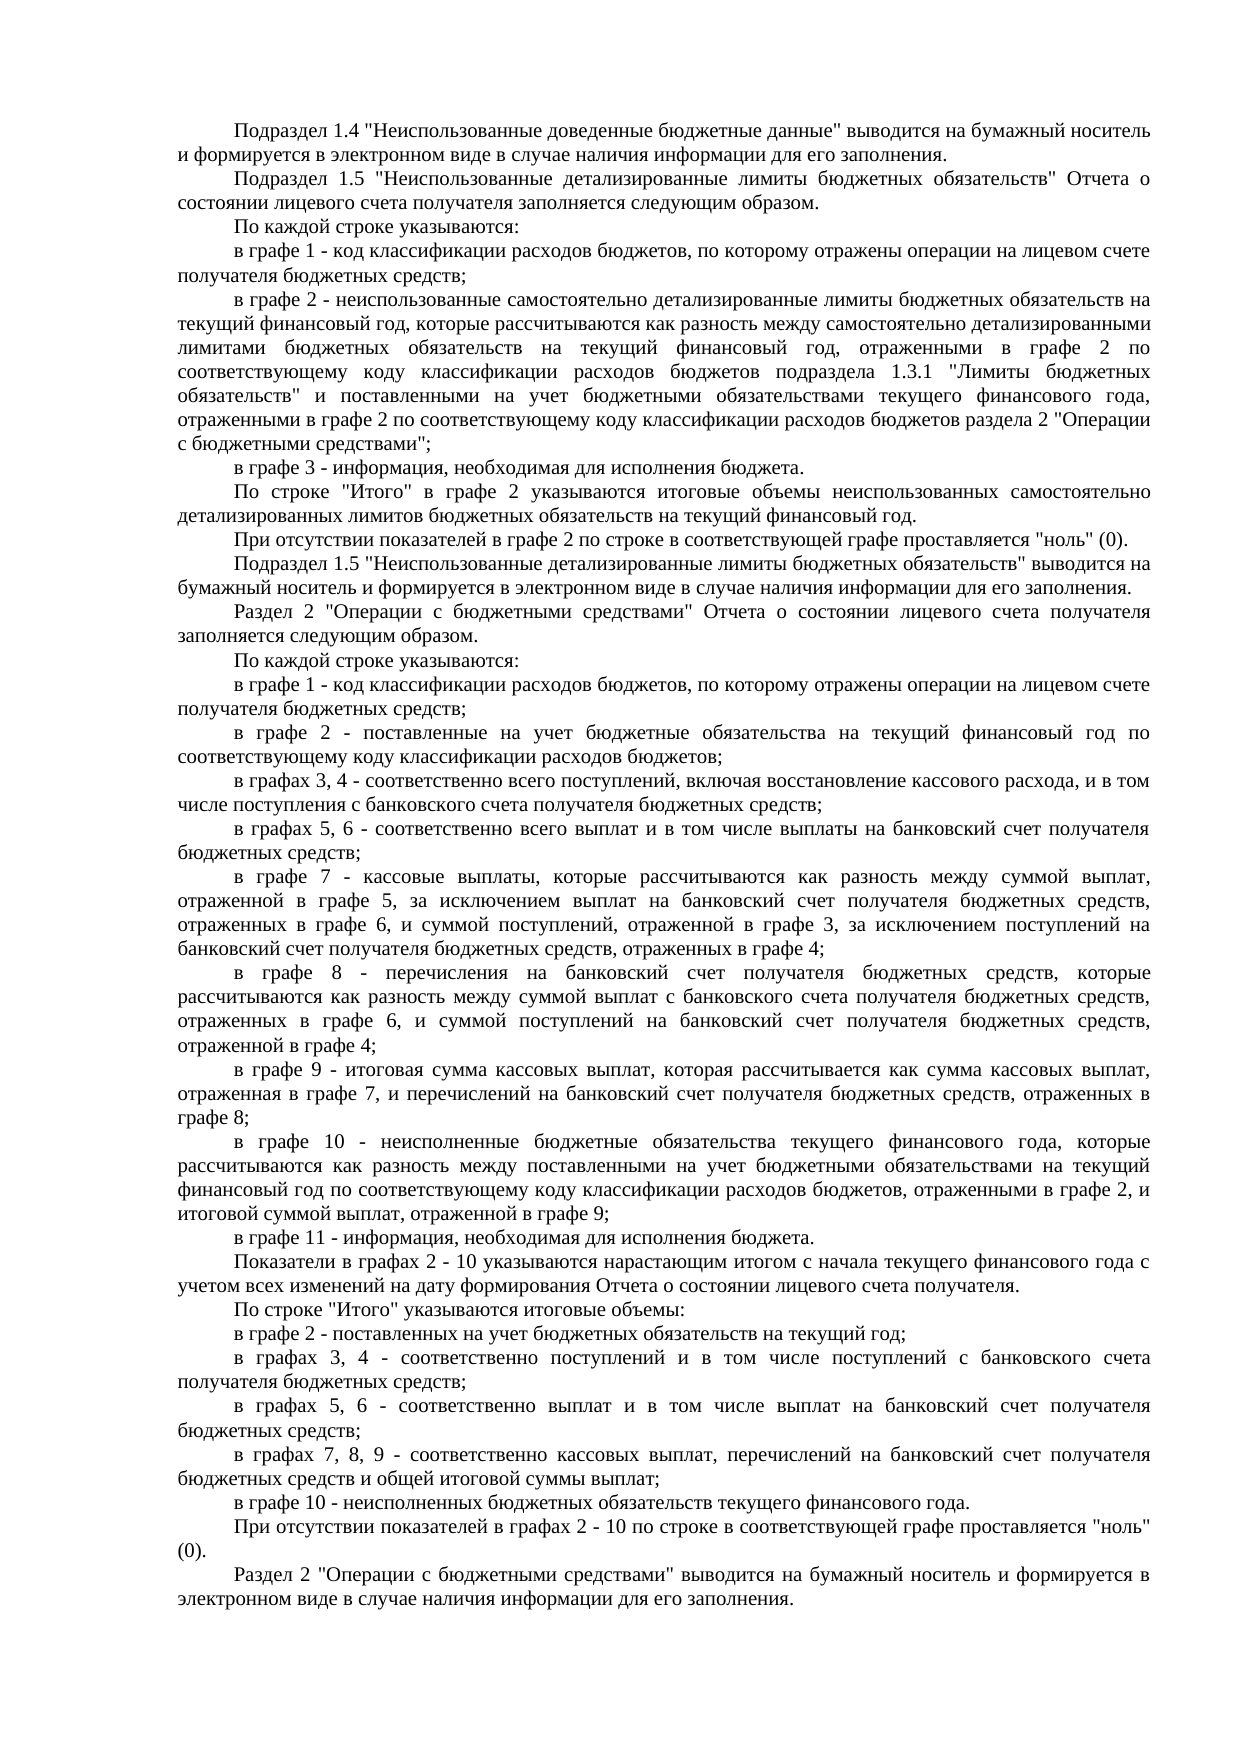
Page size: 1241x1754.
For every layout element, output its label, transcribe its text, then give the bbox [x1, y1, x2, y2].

text Подраздел 1.5 "Неиспользованные детализированные лимиты бюджетных обязательств" Отчета о состоянии лицевого счета получателя заполняется следующим образом. [177, 166, 1152, 214]
text в графах 3, 4 - соответственно всего поступлений, включая восстановление кассового расхода, и в том числе поступления с банковского счета получателя бюджетных средств; [177, 768, 1152, 816]
text в графе 8 - перечисления на банковский счет получателя бюджетных средств, которые рассчитываются как разность между суммой выплат с банковского счета получателя бюджетных средств, отраженных в графе 6, и суммой поступлений на банковский счет получателя бюджетных средств, отраженной в графе 4; [177, 960, 1152, 1057]
text в графе 10 - неисполненных бюджетных обязательств текущего финансового года. [177, 1490, 1152, 1514]
text в графах 7, 8, 9 - соответственно кассовых выплат, перечислений на банковский счет получателя бюджетных средств и общей итоговой суммы выплат; [177, 1442, 1152, 1490]
text По строке "Итого" в графе 2 указываются итоговые объемы неиспользованных самостоятельно детализированных лимитов бюджетных обязательств на текущий финансовый год. [177, 479, 1152, 527]
text Подраздел 1.5 "Неиспользованные детализированные лимиты бюджетных обязательств" выводится на бумажный носитель и формируется в электронном виде в случае наличия информации для его заполнения. [177, 551, 1152, 599]
text в графе 2 - неиспользованные самостоятельно детализированные лимиты бюджетных обязательств на текущий финансовый год, которые рассчитываются как разность между самостоятельно детализированными лимитами бюджетных обязательств на текущий финансовый год, отраженными в графе 2 по соответствующему коду классификации расходов бюджетов подраздела 1.3.1 "Лимиты бюджетных обязательств" и поставленными на учет бюджетными обязательствами текущего финансового года, отраженными в графе 2 по соответствующему коду классификации расходов бюджетов раздела 2 "Операции с бюджетными средствами"; [177, 287, 1152, 455]
text По строке "Итого" указываются итоговые объемы: [177, 1297, 1152, 1321]
text в графе 1 - код классификации расходов бюджетов, по которому отражены операции на лицевом счете получателя бюджетных средств; [177, 672, 1152, 720]
text Подраздел 1.4 "Неиспользованные доведенные бюджетные данные" выводится на бумажный носитель и формируется в электронном виде в случае наличия информации для его заполнения. [177, 118, 1152, 166]
text в графах 5, 6 - соответственно всего выплат и в том числе выплаты на банковский счет получателя бюджетных средств; [177, 816, 1152, 864]
text По каждой строке указываются: [177, 647, 1152, 672]
text Показатели в графах 2 - 10 указываются нарастающим итогом с начала текущего финансового года с учетом всех изменений на дату формирования Отчета о состоянии лицевого счета получателя. [177, 1249, 1152, 1297]
text в графе 2 - поставленных на учет бюджетных обязательств на текущий год; [177, 1321, 1152, 1345]
text По каждой строке указываются: [177, 214, 1152, 238]
text Раздел 2 "Операции с бюджетными средствами" Отчета о состоянии лицевого счета получателя заполняется следующим образом. [177, 599, 1152, 647]
text в графе 3 - информация, необходимая для исполнения бюджета. [177, 455, 1152, 479]
text в графе 7 - кассовые выплаты, которые рассчитываются как разность между суммой выплат, отраженной в графе 5, за исключением выплат на банковский счет получателя бюджетных средств, отраженных в графе 6, и суммой поступлений, отраженной в графе 3, за исключением поступлений на банковский счет получателя бюджетных средств, отраженных в графе 4; [177, 864, 1152, 960]
text в графе 2 - поставленные на учет бюджетные обязательства на текущий финансовый год по соответствующему коду классификации расходов бюджетов; [177, 720, 1152, 768]
text в графах 5, 6 - соответственно выплат и в том числе выплат на банковский счет получателя бюджетных средств; [177, 1393, 1152, 1442]
text в графе 11 - информация, необходимая для исполнения бюджета. [177, 1225, 1152, 1249]
text При отсутствии показателей в графе 2 по строке в соответствующей графе проставляется "ноль" (0). [177, 527, 1152, 551]
text в графах 3, 4 - соответственно поступлений и в том числе поступлений с банковского счета получателя бюджетных средств; [177, 1345, 1152, 1393]
text в графе 1 - код классификации расходов бюджетов, по которому отражены операции на лицевом счете получателя бюджетных средств; [177, 238, 1152, 287]
text в графе 10 - неисполненные бюджетные обязательства текущего финансового года, которые рассчитываются как разность между поставленными на учет бюджетными обязательствами на текущий финансовый год по соответствующему коду классификации расходов бюджетов, отраженными в графе 2, и итоговой суммой выплат, отраженной в графе 9; [177, 1129, 1152, 1225]
text При отсутствии показателей в графах 2 - 10 по строке в соответствующей графе проставляется "ноль" (0). [177, 1514, 1152, 1562]
text в графе 9 - итоговая сумма кассовых выплат, которая рассчитывается как сумма кассовых выплат, отраженная в графе 7, и перечислений на банковский счет получателя бюджетных средств, отраженных в графе 8; [177, 1057, 1152, 1129]
text Раздел 2 "Операции с бюджетными средствами" выводится на бумажный носитель и формируется в электронном виде в случае наличия информации для его заполнения. [177, 1562, 1152, 1610]
